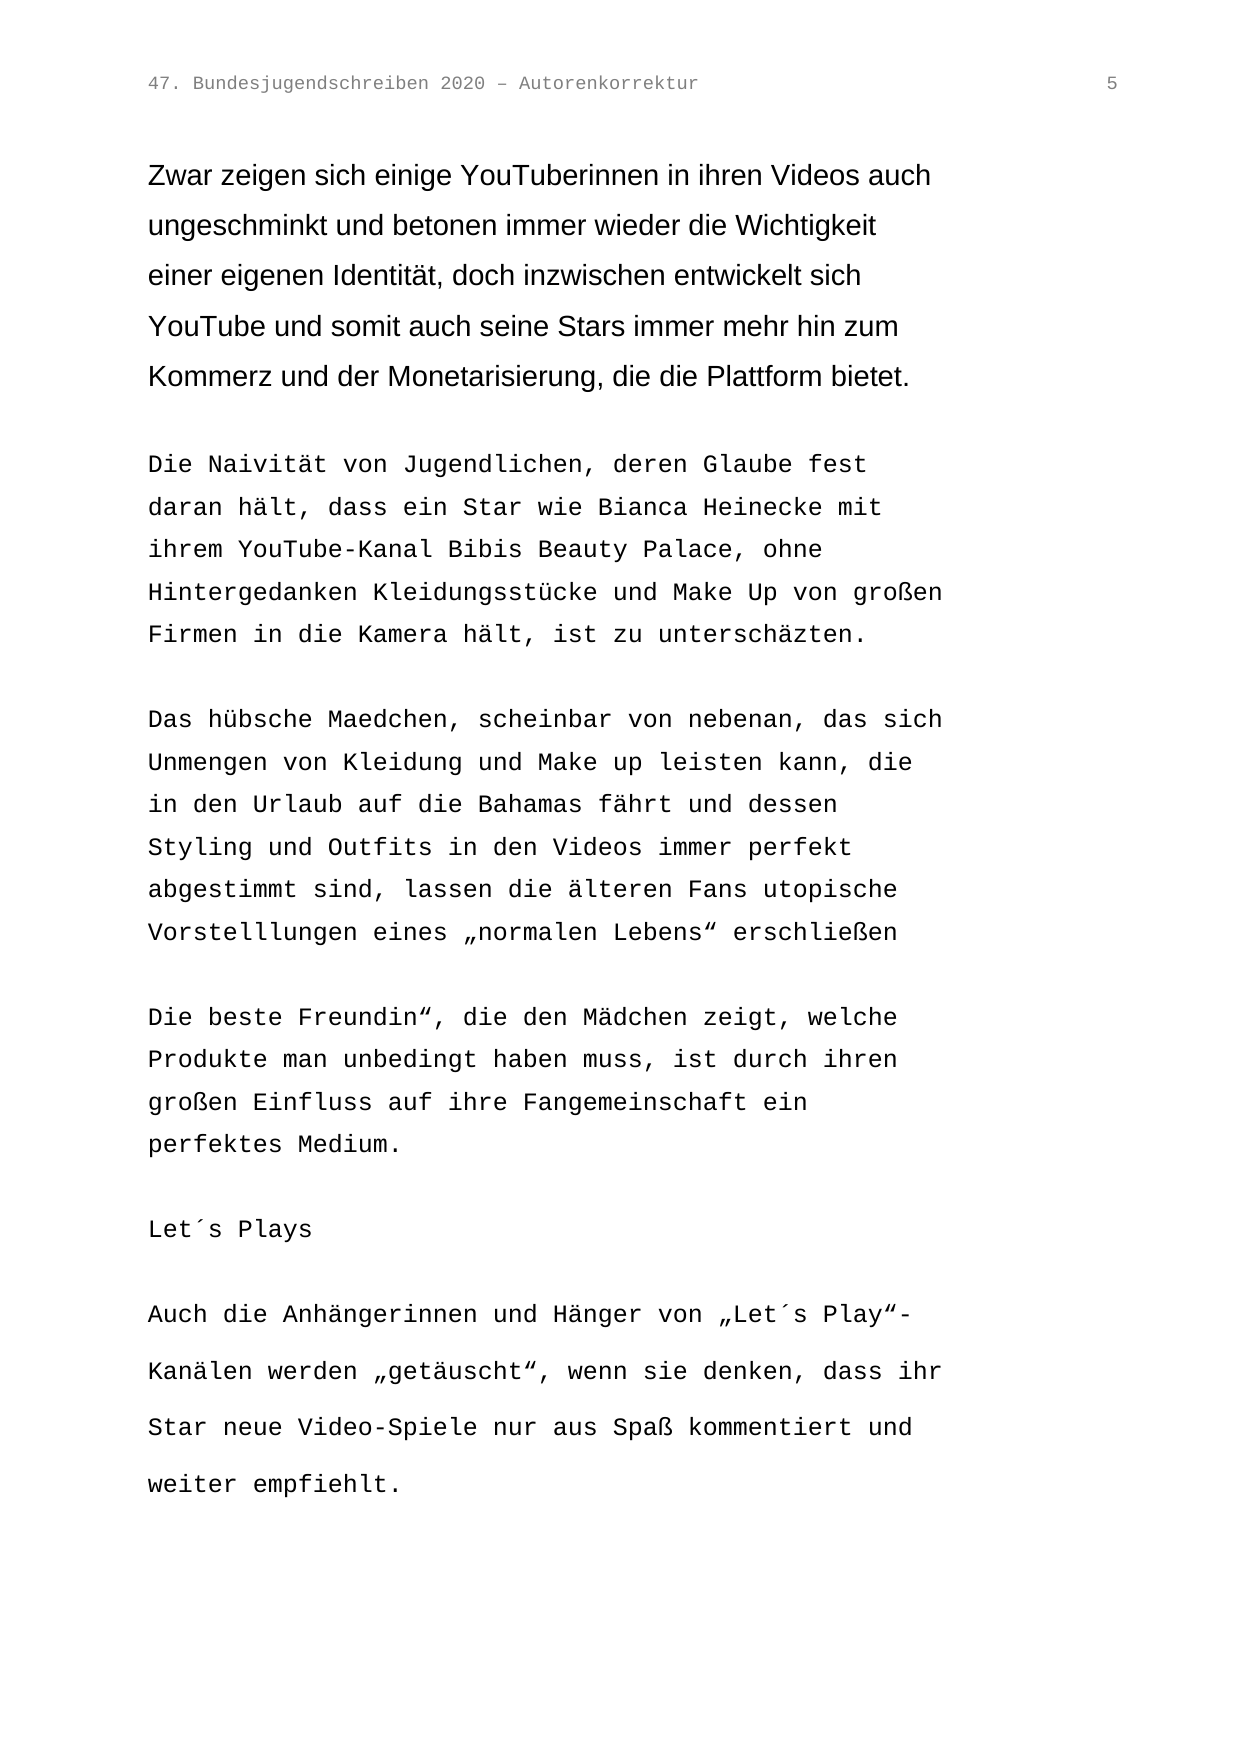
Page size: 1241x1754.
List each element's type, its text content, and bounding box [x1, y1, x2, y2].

text Die beste Freundin“, die den Mädchen zeigt, welche Produkte man unbedingt haben muss, ist durch ihren großen Einfluss auf ihre Fangemeinschaft ein perfektes Medium. [148, 1004, 945, 1160]
text Let´s Plays [148, 1217, 945, 1245]
text Zwar zeigen sich einige YouTuberinnen in ihren Videos auch ungeschminkt und betonen immer wieder die Wichtigkeit einer eigenen Identität, doch inzwischen entwickelt sich YouTube und somit auch seine Stars immer mehr hin zum Kommerz und der Monetarisierung, die die Plattform bietet. [148, 158, 945, 392]
text Das hübsche Maedchen, scheinbar von nebenan, das sich Unmengen von Kleidung und Make up leisten kann, die in den Urlaub auf die Bahamas fährt und dessen Styling und Outfits in den Videos immer perfekt abgestimmt sind, lassen die älteren Fans utopische Vorstelllungen eines „normalen Lebens“ erschließen [148, 707, 945, 947]
text Die Naivität von Jugendlichen, deren Glaube fest daran hält, dass ein Star wie Bianca Heinecke mit ihrem YouTube-Kanal Bibis Beauty Palace, ohne Hintergedanken Kleidungsstücke und Make Up von großen Firmen in die Kamera hält, ist zu unterschäzten. [148, 452, 945, 650]
text Auch die Anhängerinnen und Hänger von „Let´s Play“-Kanälen werden „getäuscht“, wenn sie denken, dass ihr Star neue Video-Spiele nur aus Spaß kommentiert und weiter empfiehlt. [148, 1302, 945, 1500]
